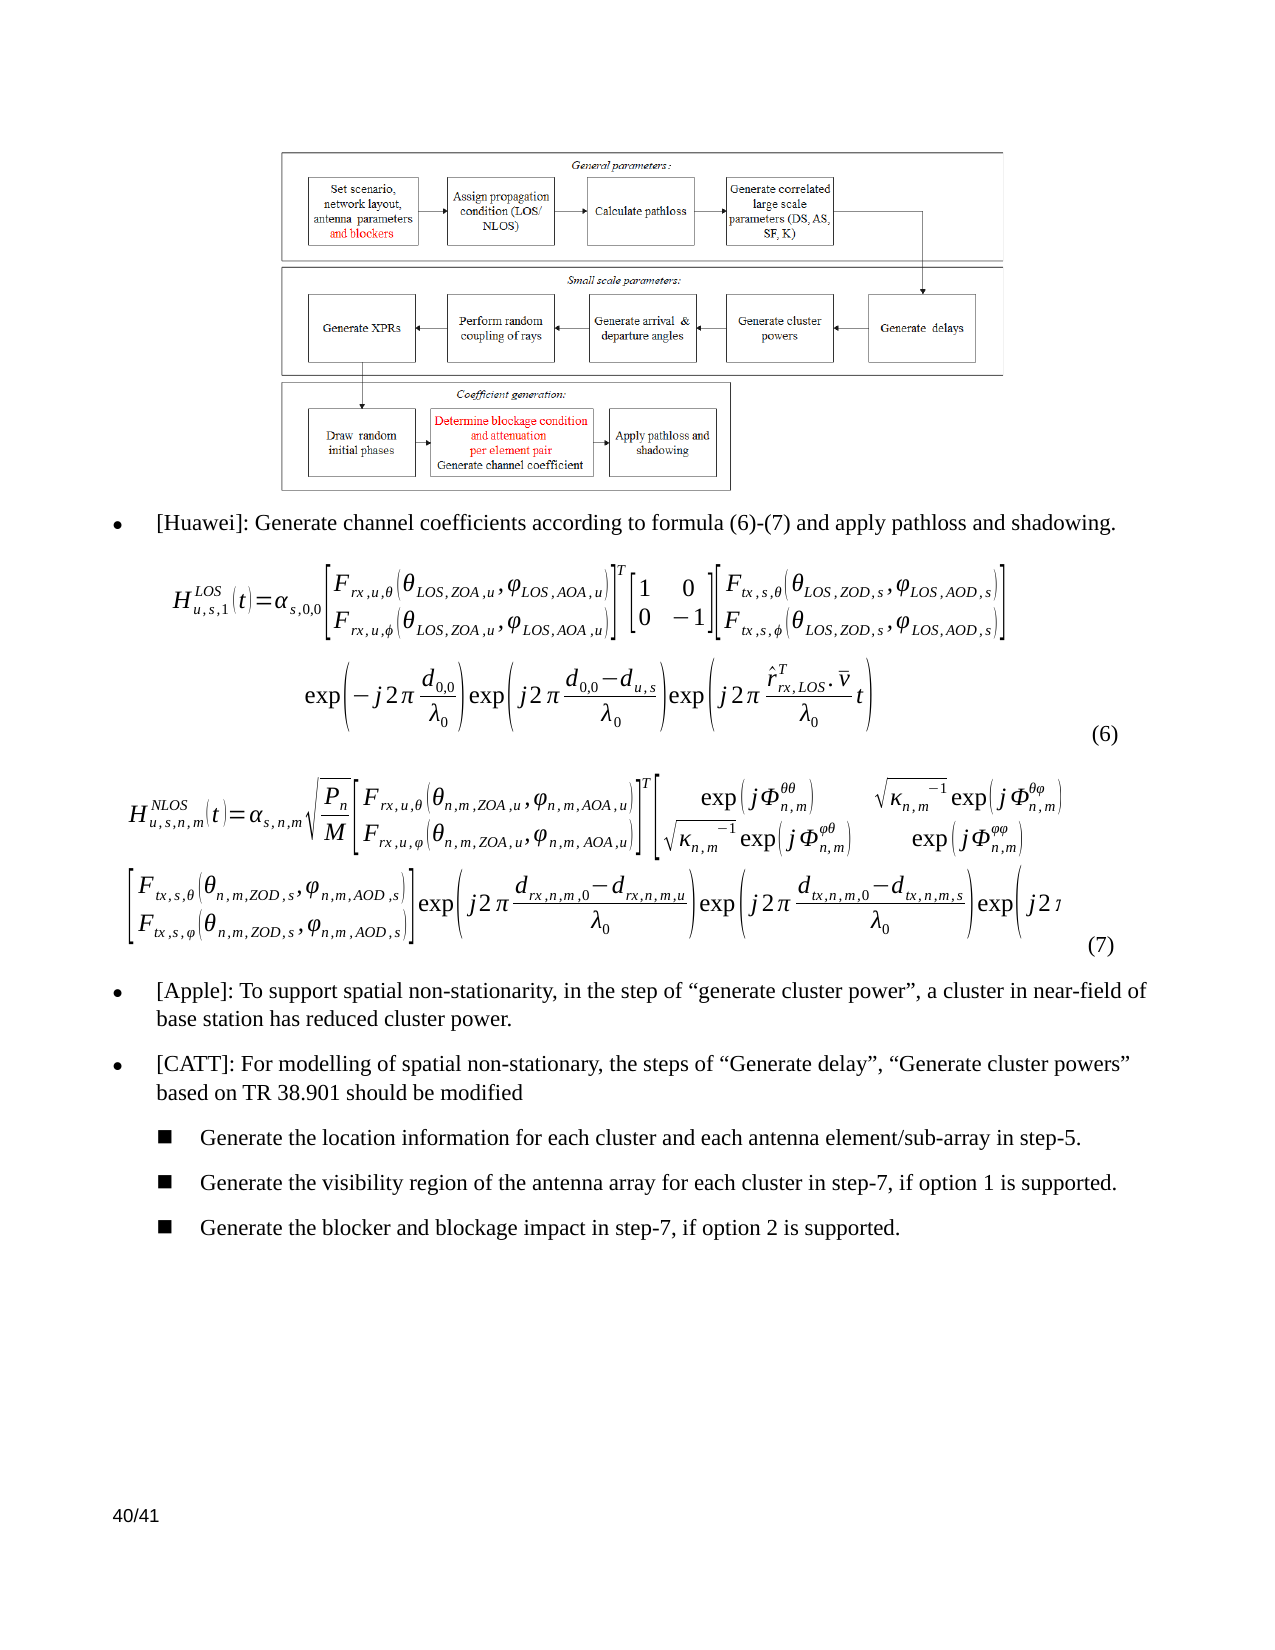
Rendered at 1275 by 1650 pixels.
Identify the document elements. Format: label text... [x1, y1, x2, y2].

text (6) [112, 554, 1172, 746]
list [Huawei]: Generate channel coefficients according to formula (6)-(7) and apply pathloss and shadowing. [112, 509, 1172, 535]
list Generate the blocker and blockage impact in step-7, if option 2 is supported. [156, 1214, 1172, 1240]
list [Apple]: To support spatial non-stationarity, in the step of “generate cluster power”, a cluster in near-field of base station has reduced cluster power. [112, 977, 1172, 1032]
list Generate the location information for each cluster and each antenna element/sub-array in step-5. [156, 1124, 1172, 1150]
list Generate the visibility region of the antenna array for each cluster in step-7, if option 1 is supported. [156, 1169, 1172, 1195]
list [CATT]: For modelling of spatial non-stationary, the steps of “Generate delay”, “Generate cluster powers” based on TR 38.901 should be modified [112, 1050, 1172, 1105]
picture [281, 147, 1004, 491]
text (7) [112, 765, 1172, 958]
